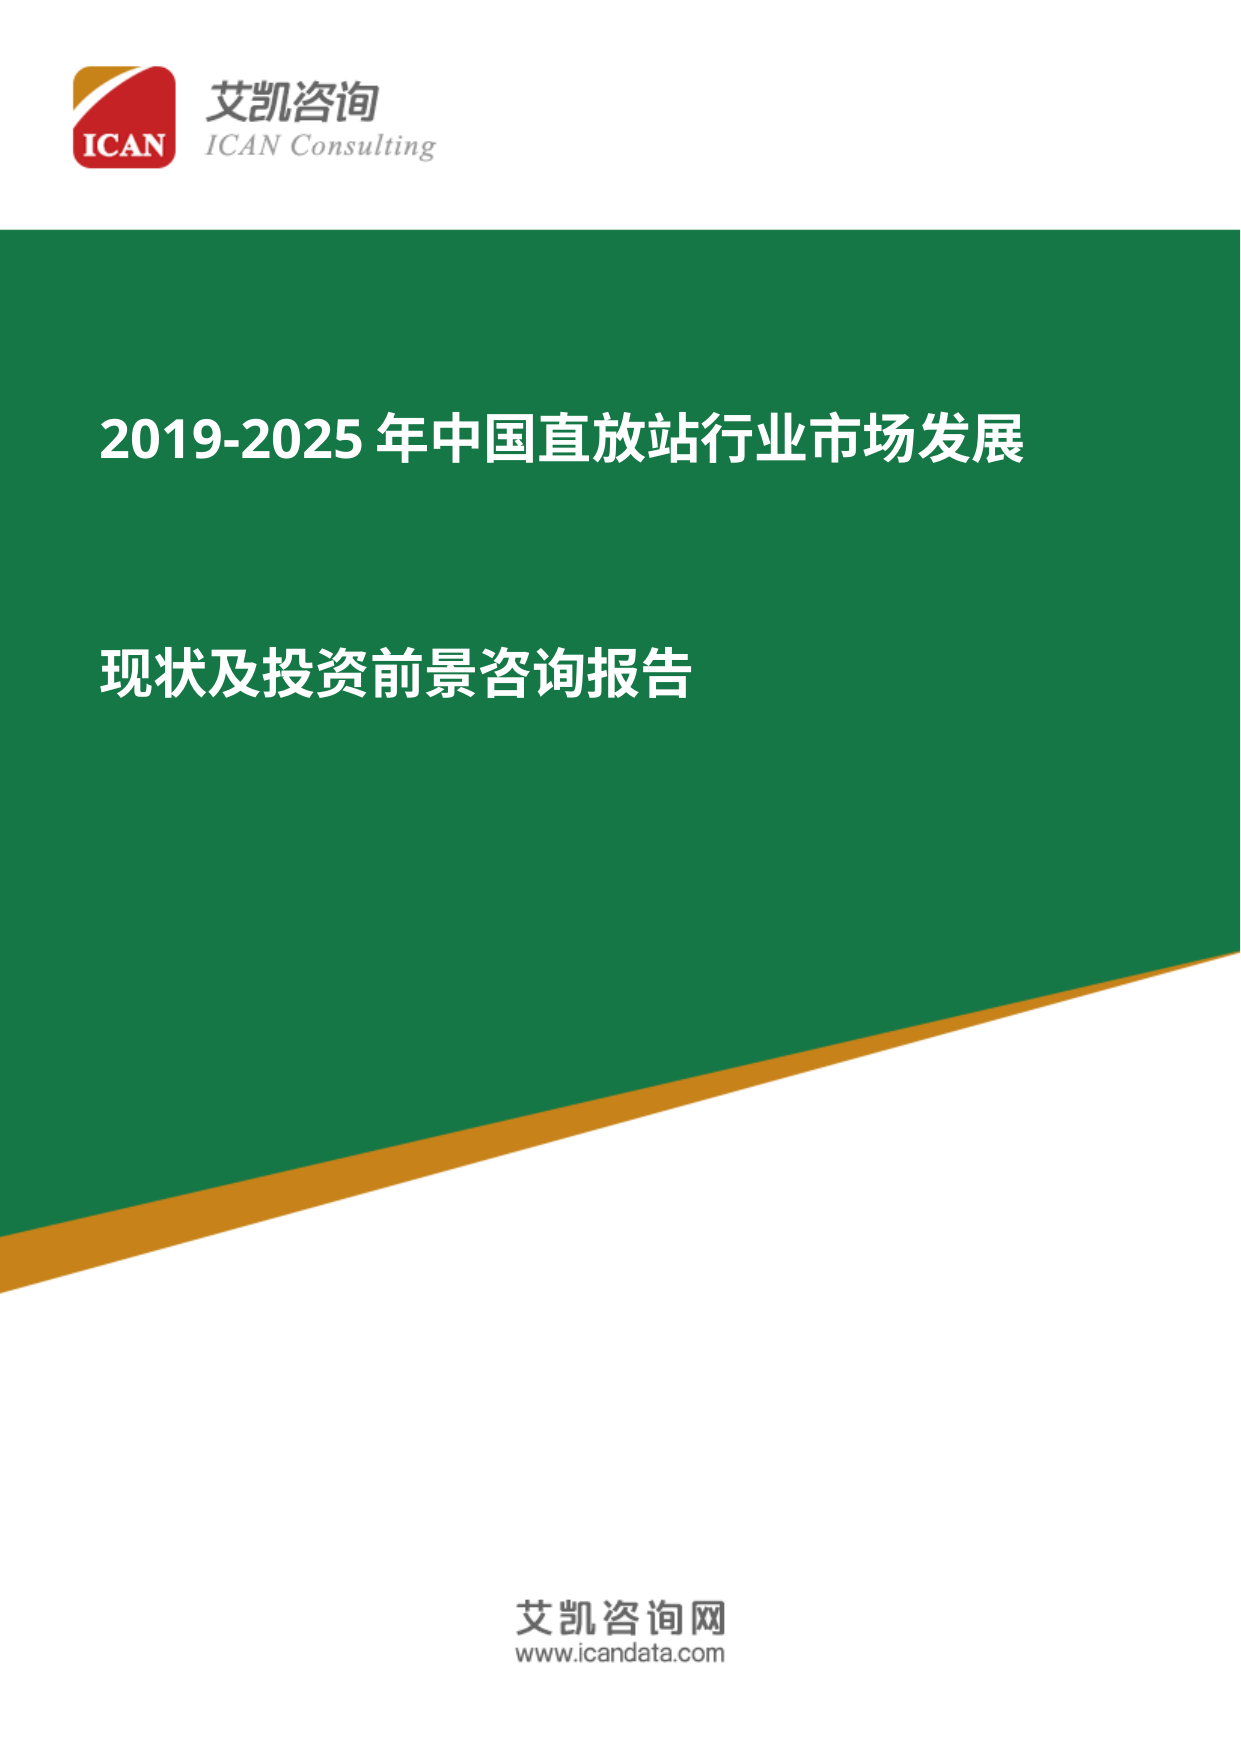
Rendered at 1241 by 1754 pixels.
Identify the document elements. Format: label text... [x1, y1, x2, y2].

subtitle 2019-2025年中国直放站行业市场发展现状及投资前景咨询报告 [99, 386, 1053, 718]
picture [0, 5, 1241, 1754]
